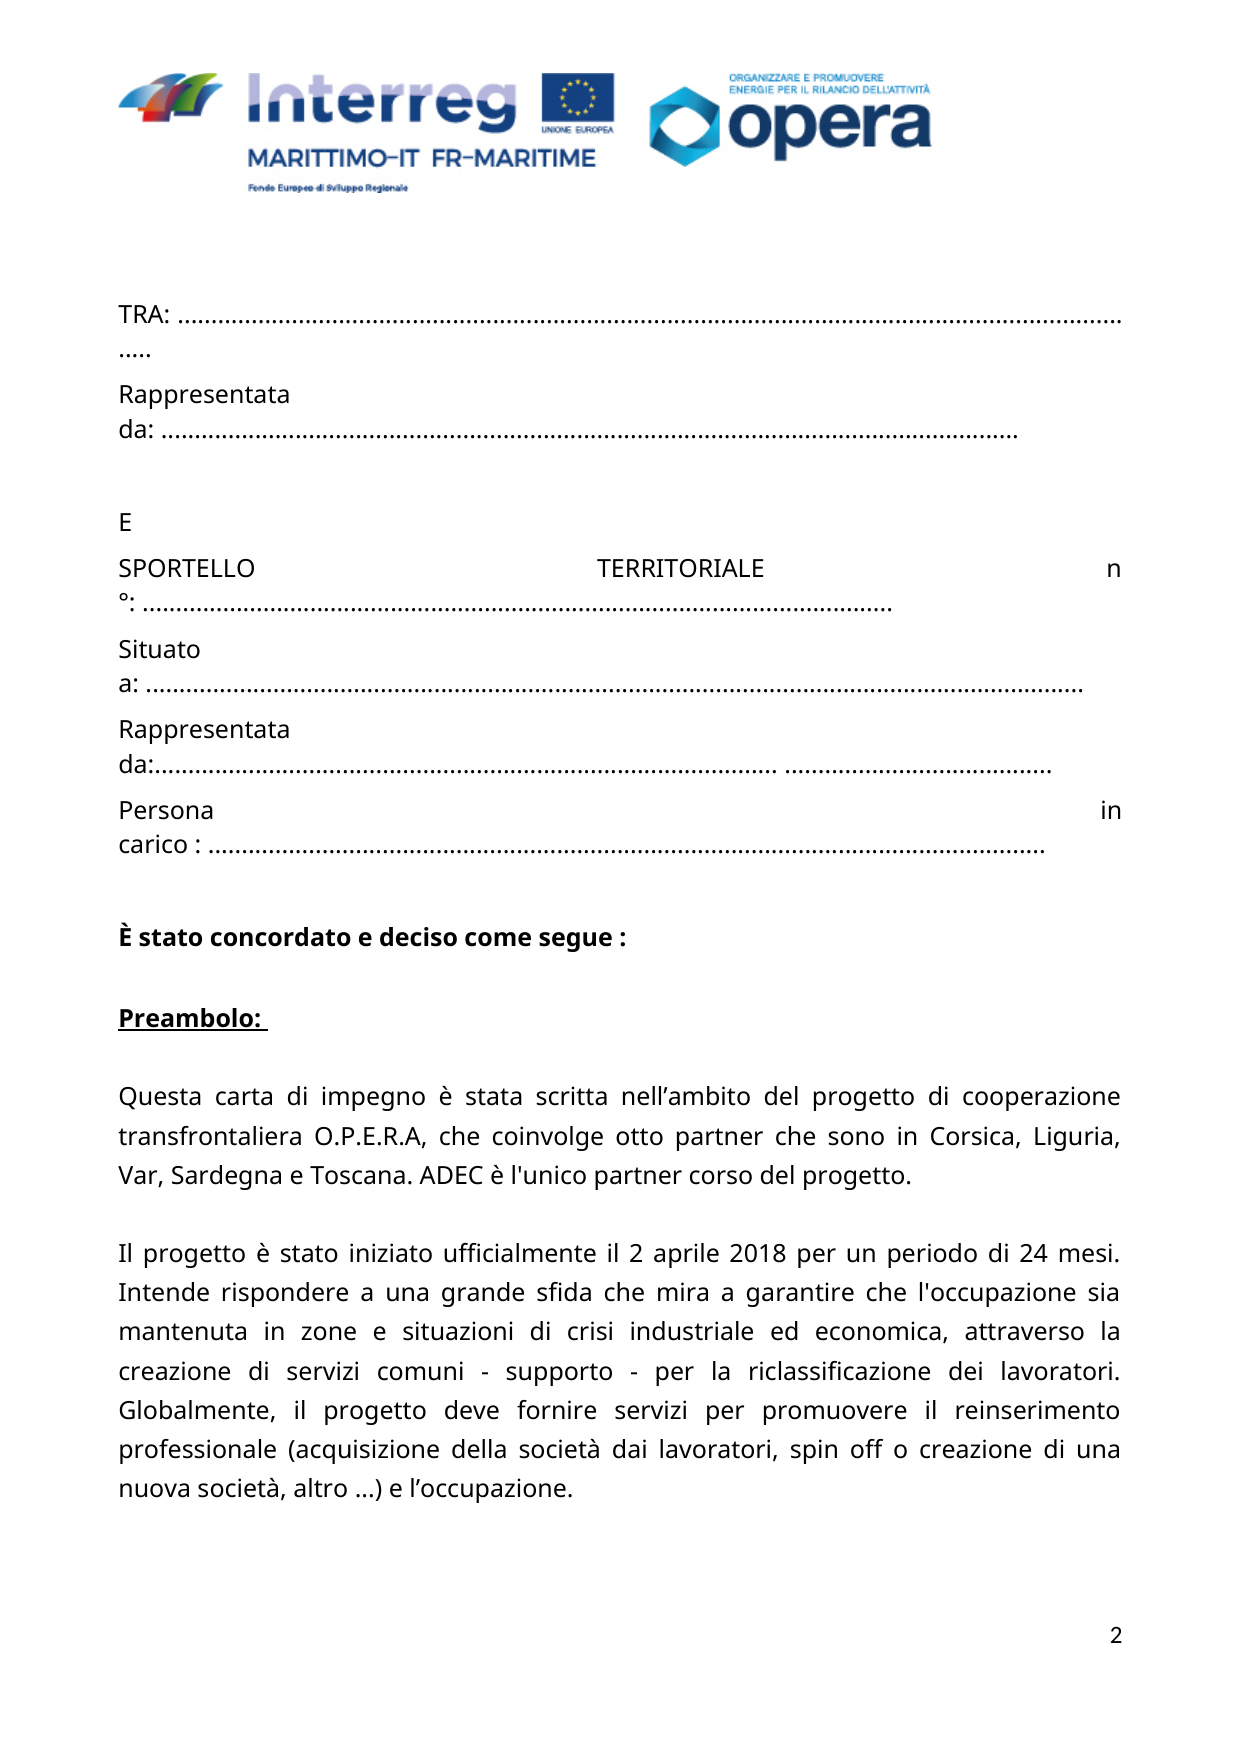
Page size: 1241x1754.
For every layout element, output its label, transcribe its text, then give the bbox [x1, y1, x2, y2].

text SPORTELLO TERRITORIALE n °: ................................................................................................................ [118, 551, 1122, 619]
text Situato a: ............................................................................................................................................ [118, 632, 1122, 700]
text È stato concordato e deciso come segue : [118, 920, 1122, 954]
text Rappresentata da:............................................................................................. ........................................ [118, 712, 1122, 780]
text TRA: .................................................................................................................................................. [118, 297, 1122, 365]
picture [118, 73, 932, 193]
text E [118, 504, 1122, 538]
text Persona in carico : ............................................................................................................................. [118, 793, 1122, 861]
text Preambolo: [118, 1001, 1122, 1035]
text Rappresentata da: ................................................................................................................................ [118, 377, 1122, 445]
text Il progetto è stato iniziato ufficialmente il 2 aprile 2018 per un periodo di 24 mesi. Intende rispondere a una grande sfida che mira a garantire che l'occupazione sia mantenuta in zone e situazioni di crisi industriale ed economica, attraverso la creazione di servizi comuni - supporto - per la riclassificazione dei lavoratori. Globalmente, il progetto deve fornire servizi per promuovere il reinserimento professionale (acquisizione della società dai lavoratori, spin off o creazione di una nuova società, altro ...) e l’occupazione. [118, 1236, 1122, 1505]
text Questa carta di impegno è stata scritta nell’ambito del progetto di cooperazione transfrontaliera O.P.E.R.A, che coinvolge otto partner che sono in Corsica, Liguria, Var, Sardegna e Toscana. ADEC è l'unico partner corso del progetto. [118, 1079, 1122, 1191]
